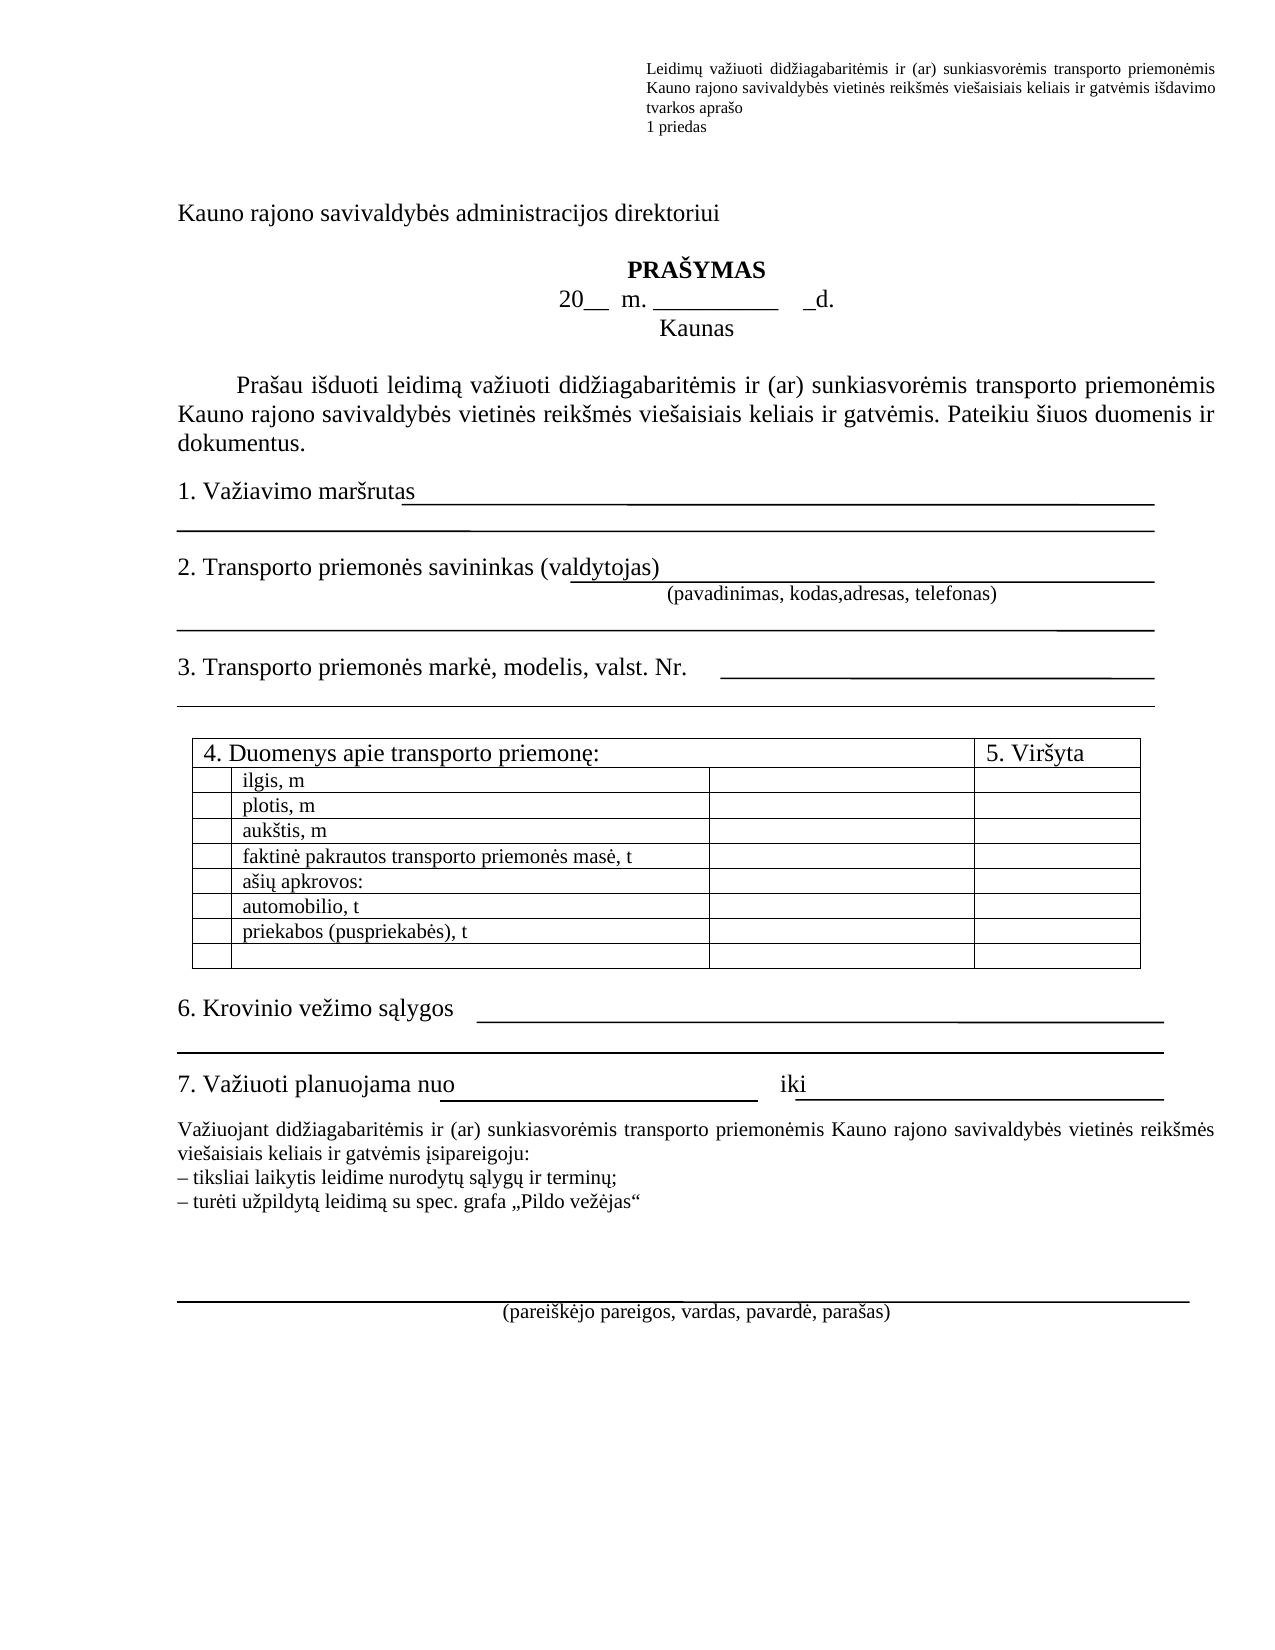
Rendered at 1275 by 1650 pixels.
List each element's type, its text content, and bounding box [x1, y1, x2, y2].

table_cell aukštis, m [232, 819, 709, 842]
table_cell faktinė pakrautos transporto priemonės masė, t [232, 844, 709, 868]
table_cell [193, 894, 231, 918]
table_cell [193, 768, 231, 792]
table_cell plotis, m [232, 793, 709, 817]
table_cell [975, 919, 1140, 943]
table_cell [710, 768, 974, 792]
table_cell [193, 944, 231, 968]
text (pareiškėjo pareigos, vardas, pavardė, parašas) [177, 1299, 1216, 1323]
table_cell automobilio, t [232, 894, 709, 918]
table_cell [975, 819, 1140, 842]
table_cell [710, 819, 974, 842]
table_cell [710, 844, 974, 868]
text 1. Važiavimo maršrutas [177, 476, 1216, 505]
table_cell [710, 894, 974, 918]
table_cell [710, 919, 974, 943]
text Kaunas [177, 313, 1216, 342]
table_cell [975, 844, 1140, 868]
text 7. Važiuoti planuojama nuo iki [177, 1069, 1216, 1098]
table_cell ilgis, m [232, 768, 709, 792]
table_cell [975, 944, 1140, 968]
table_cell [975, 768, 1140, 792]
table_cell [710, 793, 974, 817]
text 2. Transporto priemonės savininkas (valdytojas) [177, 552, 1216, 581]
table_cell [193, 844, 231, 868]
table_cell [193, 819, 231, 842]
text priedas [177, 117, 1216, 136]
text (pavadinimas, kodas,adresas, telefonas) [177, 581, 1216, 605]
text Važiuojant didžiagabaritėmis ir (ar) sunkiasvorėmis transporto priemonėmis Kauno rajono savivaldybės vietinės reikšmės viešaisiais keliais ir gatvėmis įsipareigoju: [177, 1117, 1216, 1165]
text 6. Krovinio vežimo sąlygos [177, 993, 1216, 1022]
table_cell ašių apkrovos: [232, 869, 709, 893]
text 3. Transporto priemonės markė, modelis, valst. Nr. [177, 652, 1216, 681]
text – tiksliai laikytis leidime nurodytų sąlygų ir terminų; [177, 1165, 1216, 1189]
table_header 4. Duomenys apie transporto priemonę: [193, 739, 974, 767]
text Prašau išduoti leidimą važiuoti didžiagabaritėmis ir (ar) sunkiasvorėmis transporto priemonėmis Kauno rajono savivaldybės vietinės reikšmės viešaisiais keliais ir gatvėmis. Pateikiu šiuos duomenis ir dokumentus. [177, 371, 1216, 457]
text Kauno rajono savivaldybės administracijos direktoriui [177, 198, 1216, 227]
text 20__ m. __________ _d. [177, 284, 1216, 313]
table_cell [193, 793, 231, 817]
text Leidimų važiuoti didžiagabaritėmis ir (ar) sunkiasvorėmis transporto priemonėmis Kauno rajono savivaldybės vietinės reikšmės viešaisiais keliais ir gatvėmis išdavimo tvarkos aprašo [646, 59, 1216, 117]
table_cell [710, 944, 974, 968]
text PRAŠYMAS [177, 256, 1216, 284]
text – turėti užpildytą leidimą su spec. grafa „Pildo vežėjas“ [177, 1189, 1216, 1213]
table_cell [193, 869, 231, 893]
table_cell priekabos (puspriekabės), t [232, 919, 709, 943]
table_cell [193, 919, 231, 943]
table_cell [975, 793, 1140, 817]
table_cell [232, 944, 709, 968]
table_cell [975, 894, 1140, 918]
table_cell [975, 869, 1140, 893]
table_cell [710, 869, 974, 893]
table_header 5. Viršyta [975, 739, 1140, 767]
